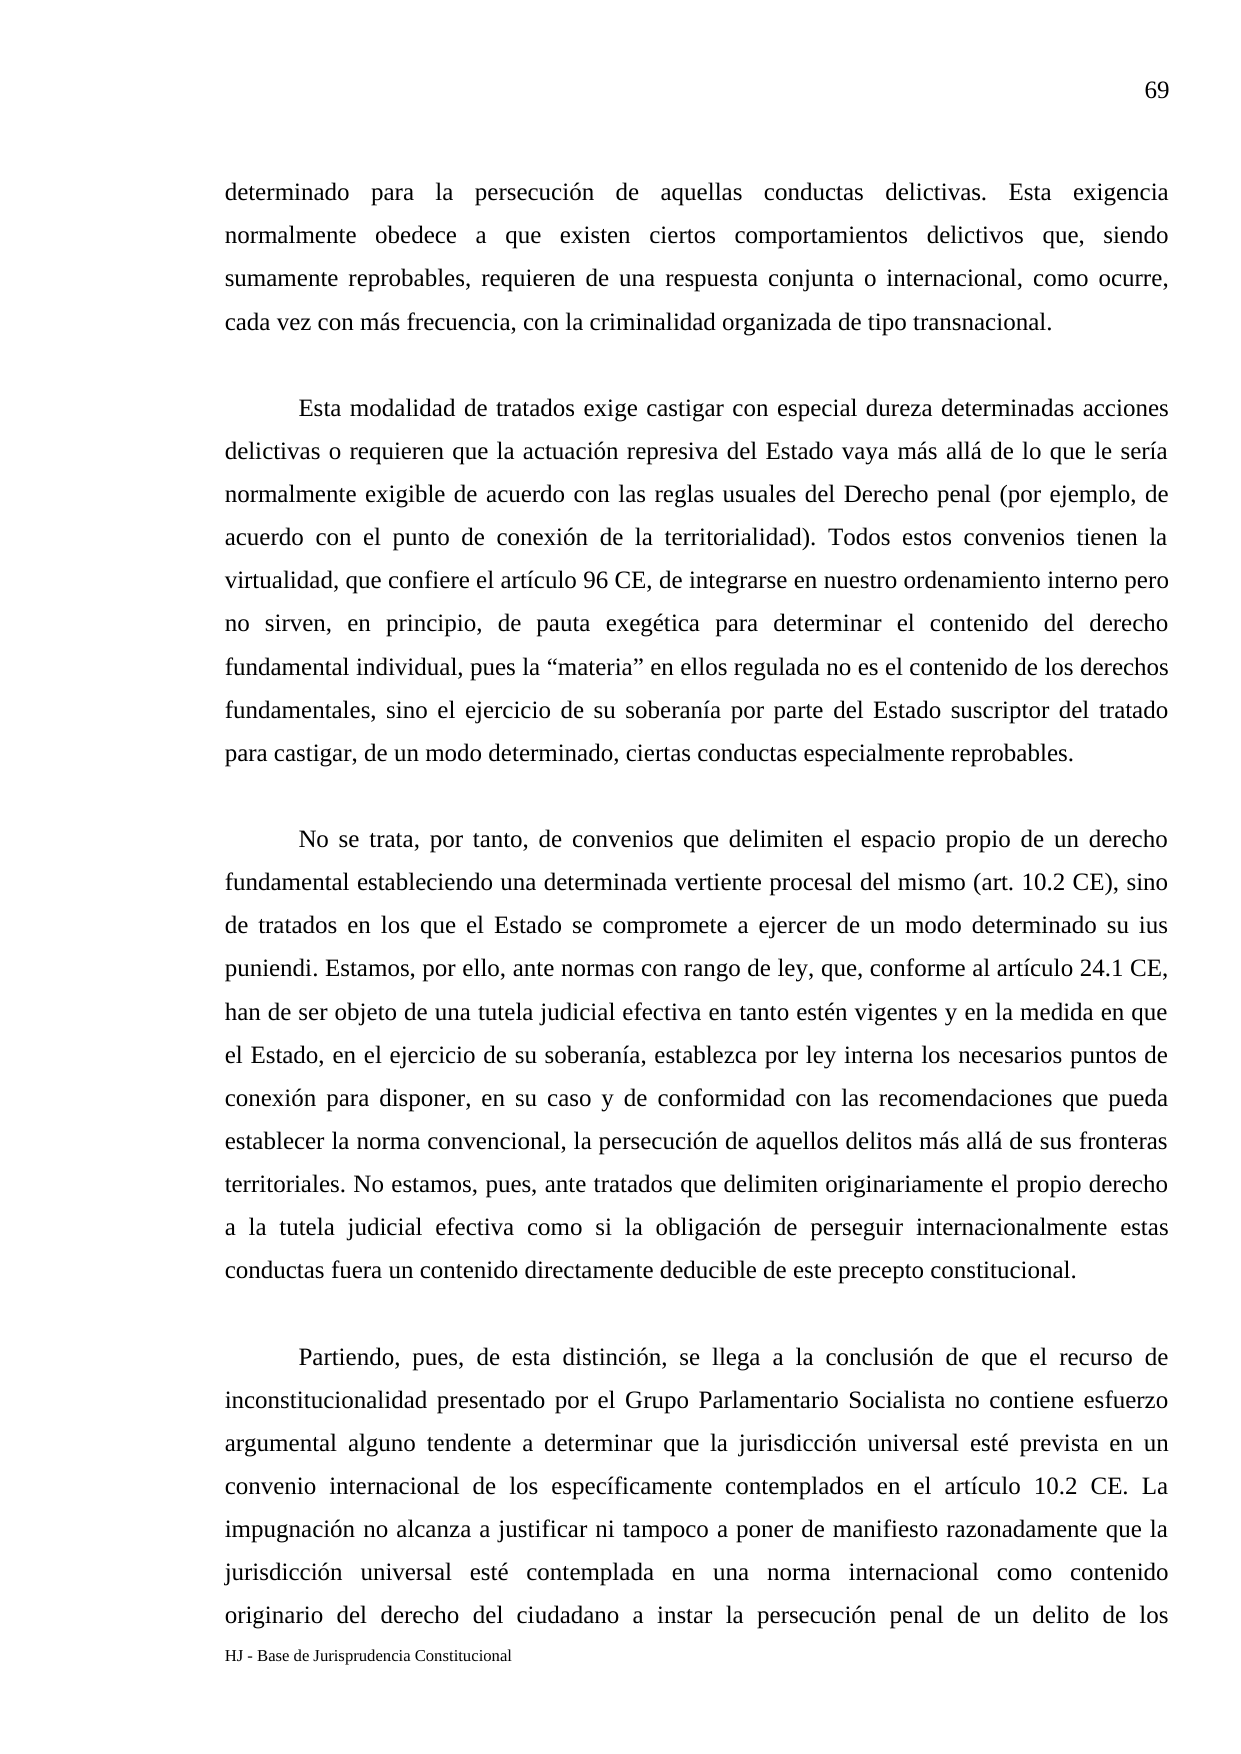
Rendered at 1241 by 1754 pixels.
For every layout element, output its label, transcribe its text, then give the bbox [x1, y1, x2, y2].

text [224, 177, 1169, 335]
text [224, 1342, 1169, 1629]
text Esta modalidad de tratados exige castigar con especial dureza determinadas acciones delictivas o requieren que la actuación represiva del Estado vaya más allá de lo que le sería normalmente exigible de acuerdo con las reglas usuales del Derecho penal (por ejemplo, de acuerdo con el punto de conexión de la territorialidad). Todos estos convenios tienen la virtualidad, que confiere el artículo 96 CE, de integrarse en nuestro ordenamiento interno pero no sirven, en principio, de pauta exegética para determinar el contenido del derecho fundamental individual, pues la “materia” en ellos regulada no es el contenido de los derechos fundamentales, sino el ejercicio de su soberanía por parte del Estado suscriptor del tratado para castigar, de un modo determinado, ciertas conductas especialmente reprobables. [224, 393, 1169, 767]
text No se trata, por tanto, de convenios que delimiten el espacio propio de un derecho fundamental estableciendo una determinada vertiente procesal del mismo (art. 10.2 CE), sino de tratados en los que el Estado se compromete a ejercer de un modo determinado su ius puniendi. Estamos, por ello, ante normas con rango de ley, que, conforme al artículo 24.1 CE, han de ser objeto de una tutela judicial efectiva en tanto estén vigentes y en la medida en que el Estado, en el ejercicio de su soberanía, establezca por ley interna los necesarios puntos de conexión para disponer, en su caso y de conformidad con las recomendaciones que pueda establecer la norma convencional, la persecución de aquellos delitos más allá de sus fronteras territoriales. No estamos, pues, ante tratados que delimiten originariamente el propio derecho a la tutela judicial efectiva como si la obligación de perseguir internacionalmente estas conductas fuera un contenido directamente deducible de este precepto constitucional. [224, 824, 1169, 1284]
